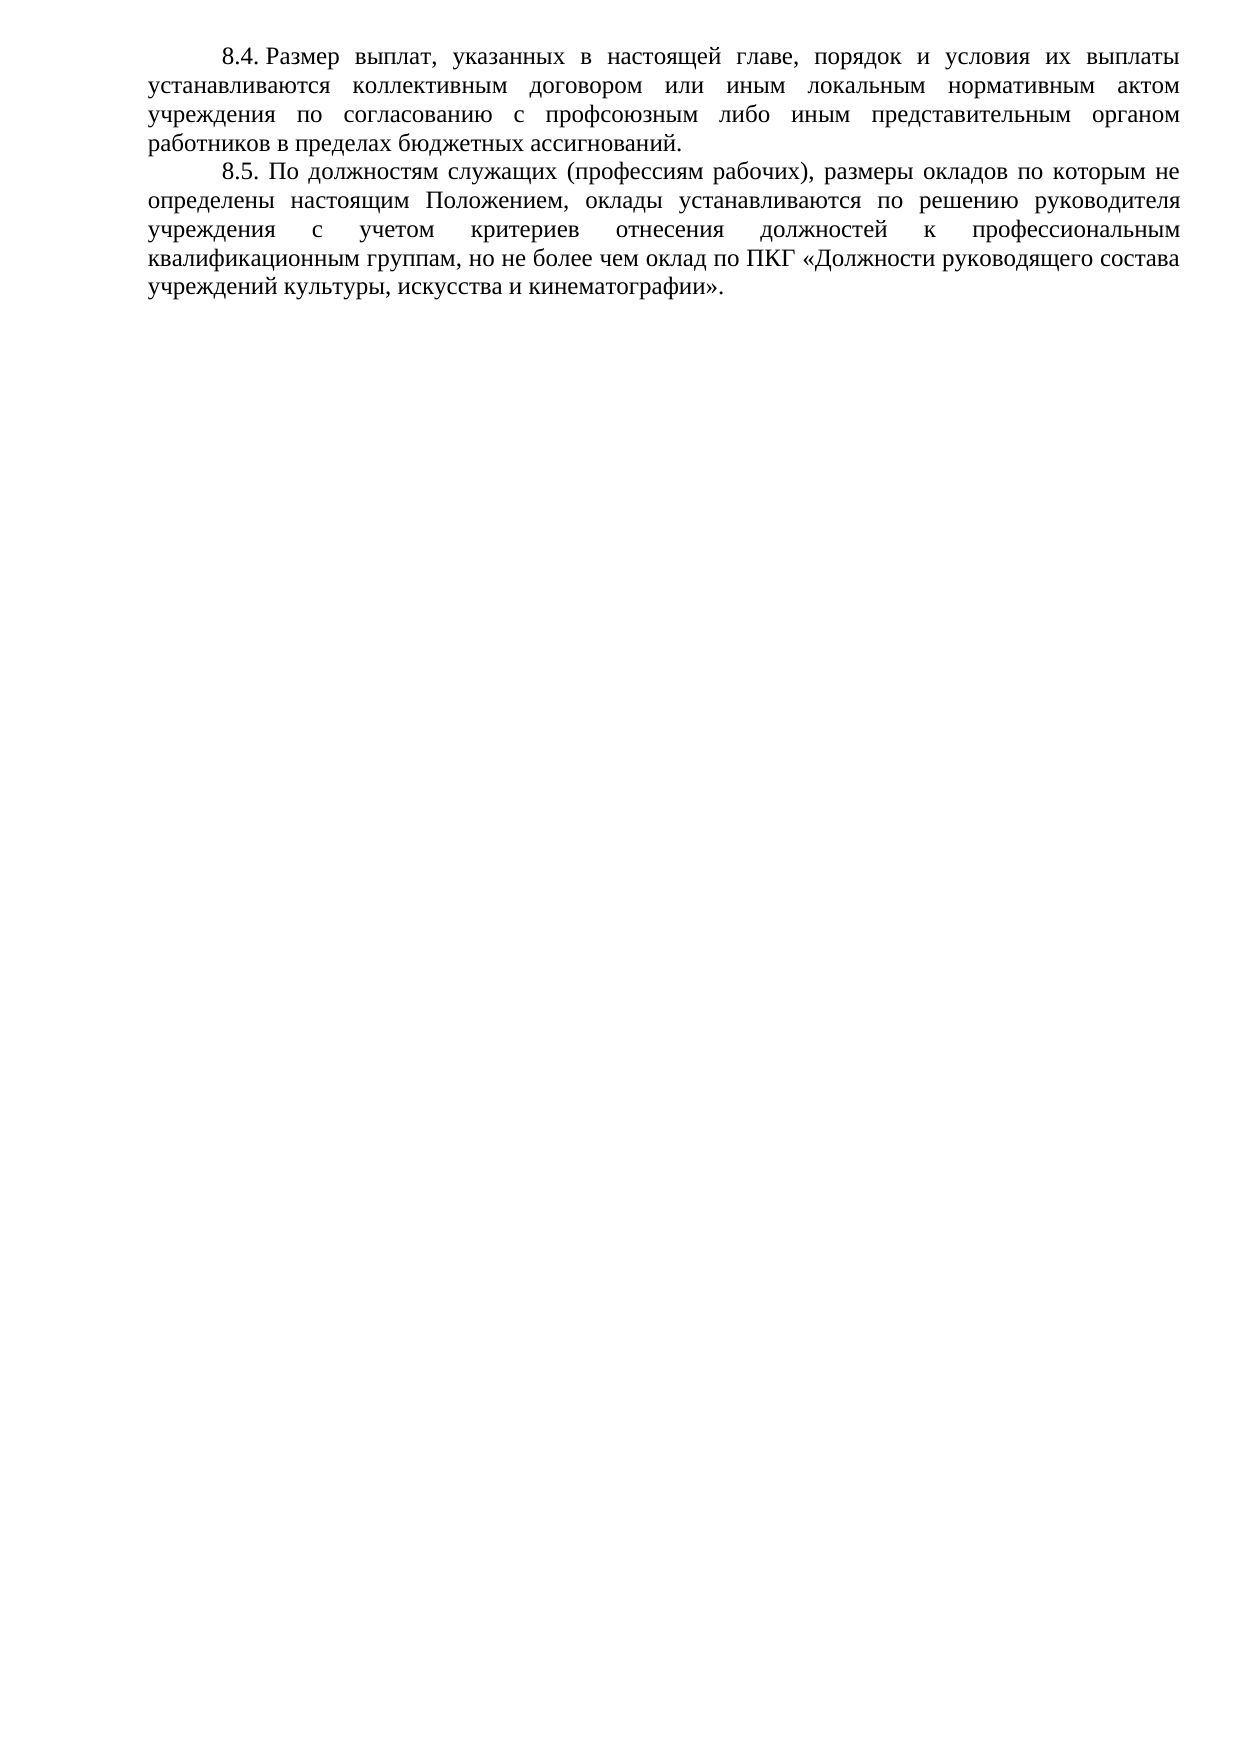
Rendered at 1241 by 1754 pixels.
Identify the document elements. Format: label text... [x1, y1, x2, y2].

text 8.5. По должностям служащих (профессиям рабочих), размеры окладов по которым не определены настоящим Положением, оклады устанавливаются по решению руководителя учреждения с учетом критериев отнесения должностей к профессиональным квалификационным группам, но не более чем оклад по ПКГ «Должности руководящего состава учреждений культуры, искусства и кинематографии». [148, 156, 1181, 300]
text 8.4. Размер выплат, указанных в настоящей главе, порядок и условия их выплаты устанавливаются коллективным договором или иным локальным нормативным актом учреждения по согласованию с профсоюзным либо иным представительным органом работников в пределах бюджетных ассигнований. [148, 41, 1181, 156]
